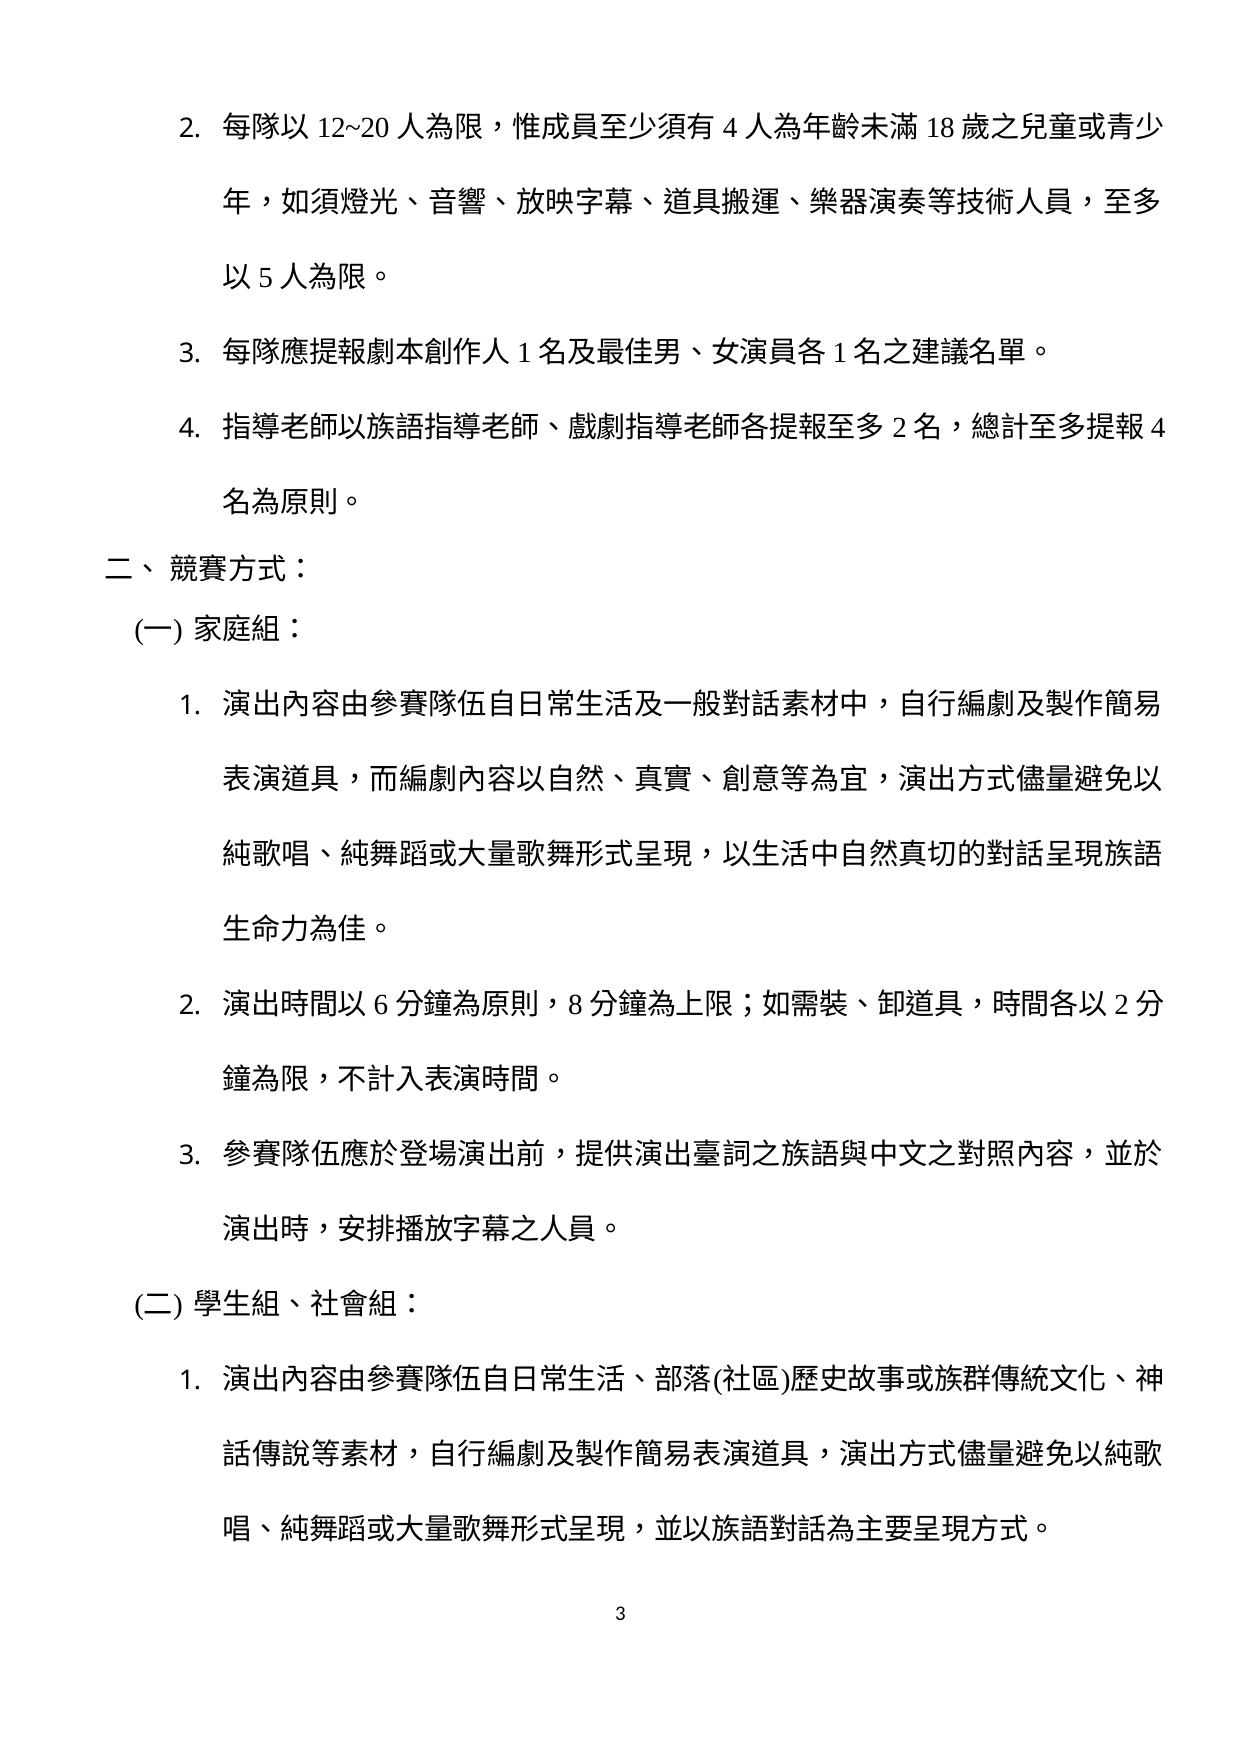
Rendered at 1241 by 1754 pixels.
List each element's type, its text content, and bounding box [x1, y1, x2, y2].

list 每隊應提報劇本創作人 1 名及最佳男、女演員各 1 名之建議名單。 [178, 312, 1165, 387]
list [178, 387, 1165, 537]
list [178, 1114, 1165, 1264]
list 每隊以 12~20 人為限，惟成員至少須有 4 人為年齡未滿 18 歲之兒童或青少年，如須燈光、音響、放映字幕、道具搬運、樂器演奏等技術人員，至多以 5 人為限。 [178, 87, 1165, 312]
list 學生組、社會組： [134, 1264, 1165, 1339]
list 演出內容由參賽隊伍自日常生活、部落(社區)歷史故事或族群傳統文化、神話傳說等素材，自行編劇及製作簡易表演道具，演出方式儘量避免以純歌唱、純舞蹈或大量歌舞形式呈現，並以族語對話為主要呈現方式。 [178, 1339, 1165, 1564]
list 家庭組： [134, 589, 1165, 664]
list 演出時間以 6 分鐘為原則，8 分鐘為上限；如需裝、卸道具，時間各以 2 分鐘為限，不計入表演時間。 [178, 964, 1165, 1114]
list 演出內容由參賽隊伍自日常生活及一般對話素材中，自行編劇及製作簡易表演道具，而編劇內容以自然、真實、創意等為宜，演出方式儘量避免以純歌唱、純舞蹈或大量歌舞形式呈現，以生活中自然真切的對話呈現族語生命力為佳。 [178, 664, 1165, 964]
list 競賽方式： [104, 537, 1165, 589]
